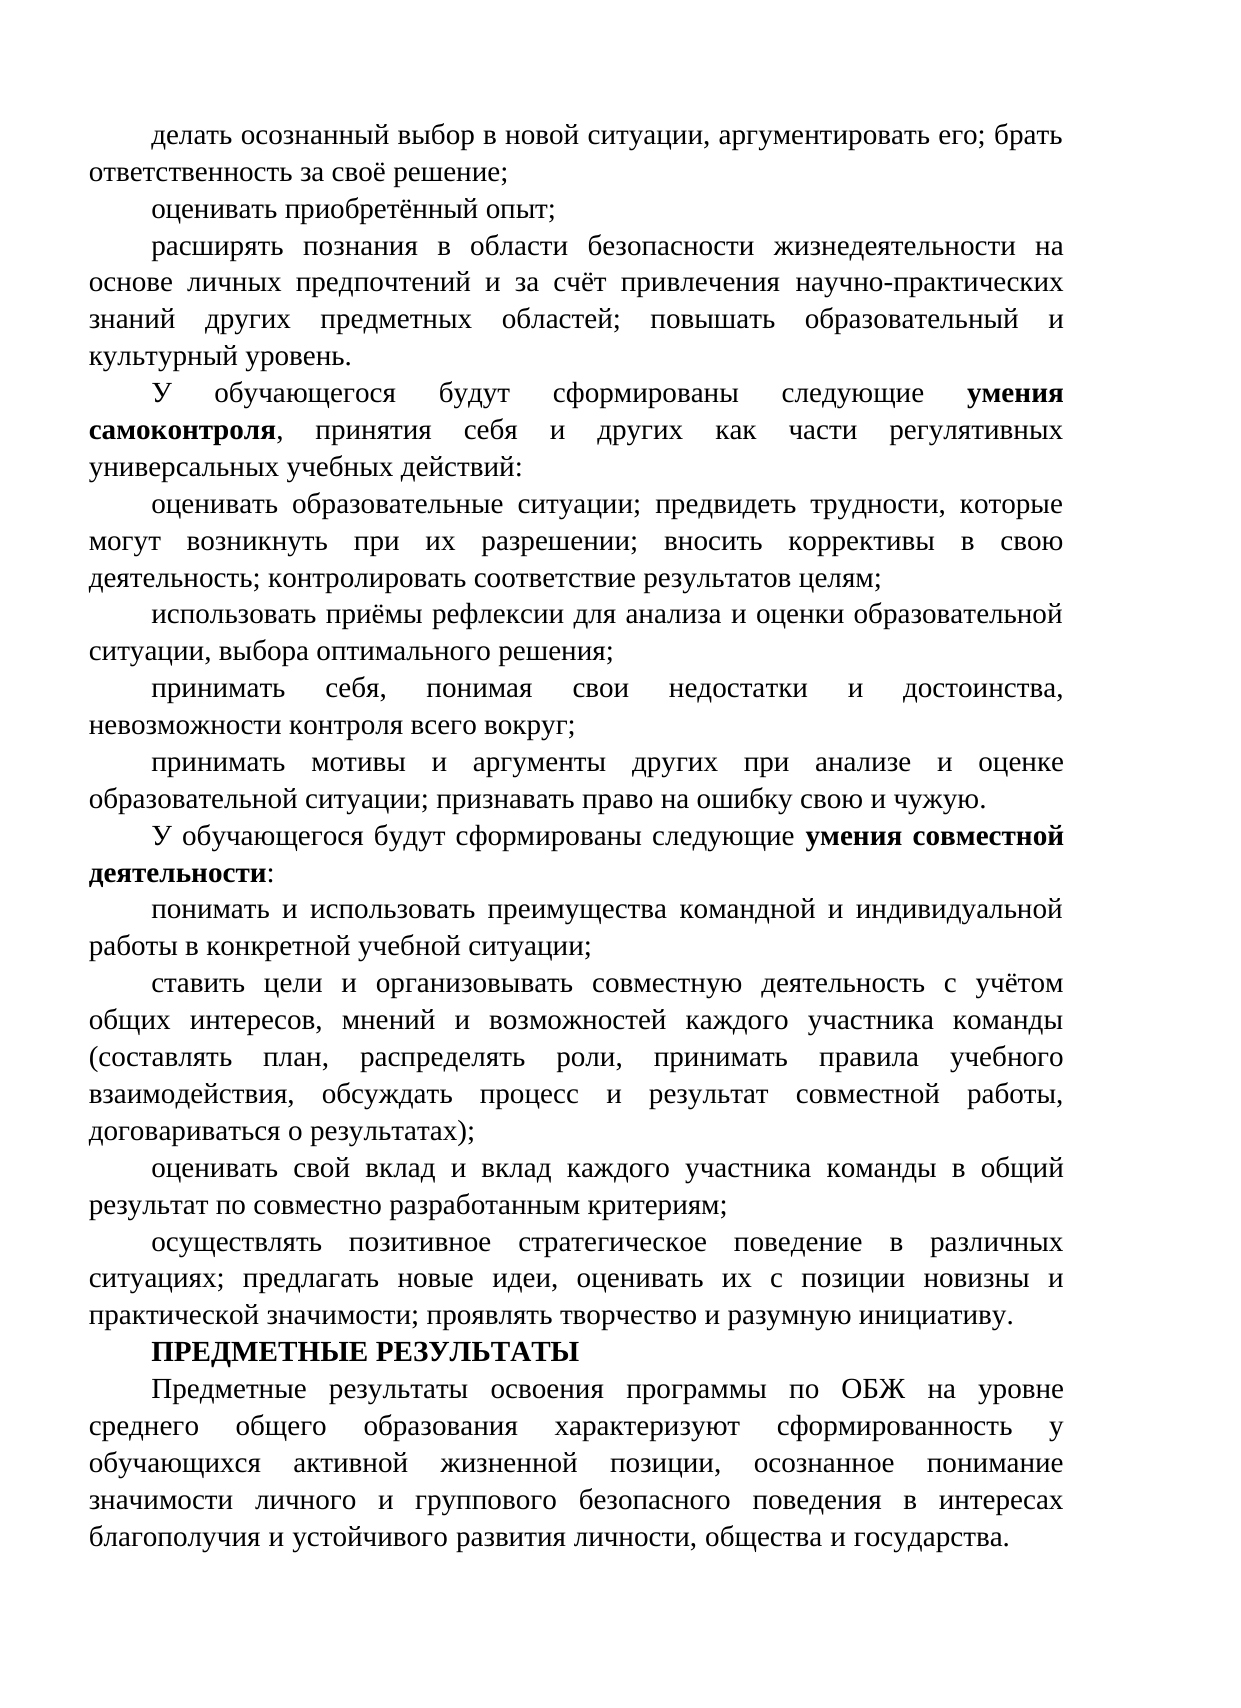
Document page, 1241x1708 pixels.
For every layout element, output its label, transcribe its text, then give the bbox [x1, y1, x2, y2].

text делать осознанный выбор в новой ситуации, аргументировать его; брать ответственность за своё решение; [88, 117, 1063, 187]
text Предметные результаты освоения программы по ОБЖ на уровне среднего общего образования характеризуют сформированность у обучающихся активной жизненной позиции, осознанное понимание значимости личного и группового безопасного поведения в интересах благополучия и устойчивого развития личности, общества и государства. [88, 1371, 1064, 1552]
text осуществлять позитивное стратегическое поведение в различных ситуациях; предлагать новые идеи, оценивать их с позиции новизны и практической значимости; проявлять творчество и разумную инициативу. [88, 1224, 1063, 1331]
subtitle ПРЕДМЕТНЫЕ РЕЗУЛЬТАТЫ [151, 1334, 1230, 1368]
text принимать мотивы и аргументы других при анализе и оценке образовательной ситуации; признавать право на ошибку свою и чужую. [88, 744, 1064, 814]
text оценивать образовательные ситуации; предвидеть трудности, которые могут возникнуть при их разрешении; вносить коррективы в свою деятельность; контролировать соответствие результатов целям; [88, 486, 1064, 593]
text понимать и использовать преимущества командной и индивидуальной работы в конкретной учебной ситуации; [88, 892, 1064, 962]
text принимать себя, понимая свои недостатки и достоинства, невозможности контроля всего вокруг; [88, 670, 1064, 741]
text У обучающегося будут сформированы следующие умения совместной деятельности: [88, 818, 1064, 888]
text ставить цели и организовывать совместную деятельность с учётом общих интересов, мнений и возможностей каждого участника команды (составлять план, распределять роли, принимать правила учебного взаимодействия, обсуждать процесс и результат совместной работы, договариваться о результатах); [88, 966, 1064, 1147]
text использовать приёмы рефлексии для анализа и оценки образовательной ситуации, выбора оптимального решения; [88, 597, 1063, 667]
text оценивать приобретённый опыт; [151, 191, 1230, 224]
text У обучающегося будут сформированы следующие умения самоконтроля, принятия себя и других как части регулятивных универсальных учебных действий: [88, 375, 1063, 482]
text расширять познания в области безопасности жизнедеятельности на основе личных предпочтений и за счёт привлечения научно-практических знаний других предметных областей; повышать образовательный и культурный уровень. [88, 228, 1064, 372]
text оценивать свой вклад и вклад каждого участника команды в общий результат по совместно разработанным критериям; [88, 1150, 1064, 1220]
